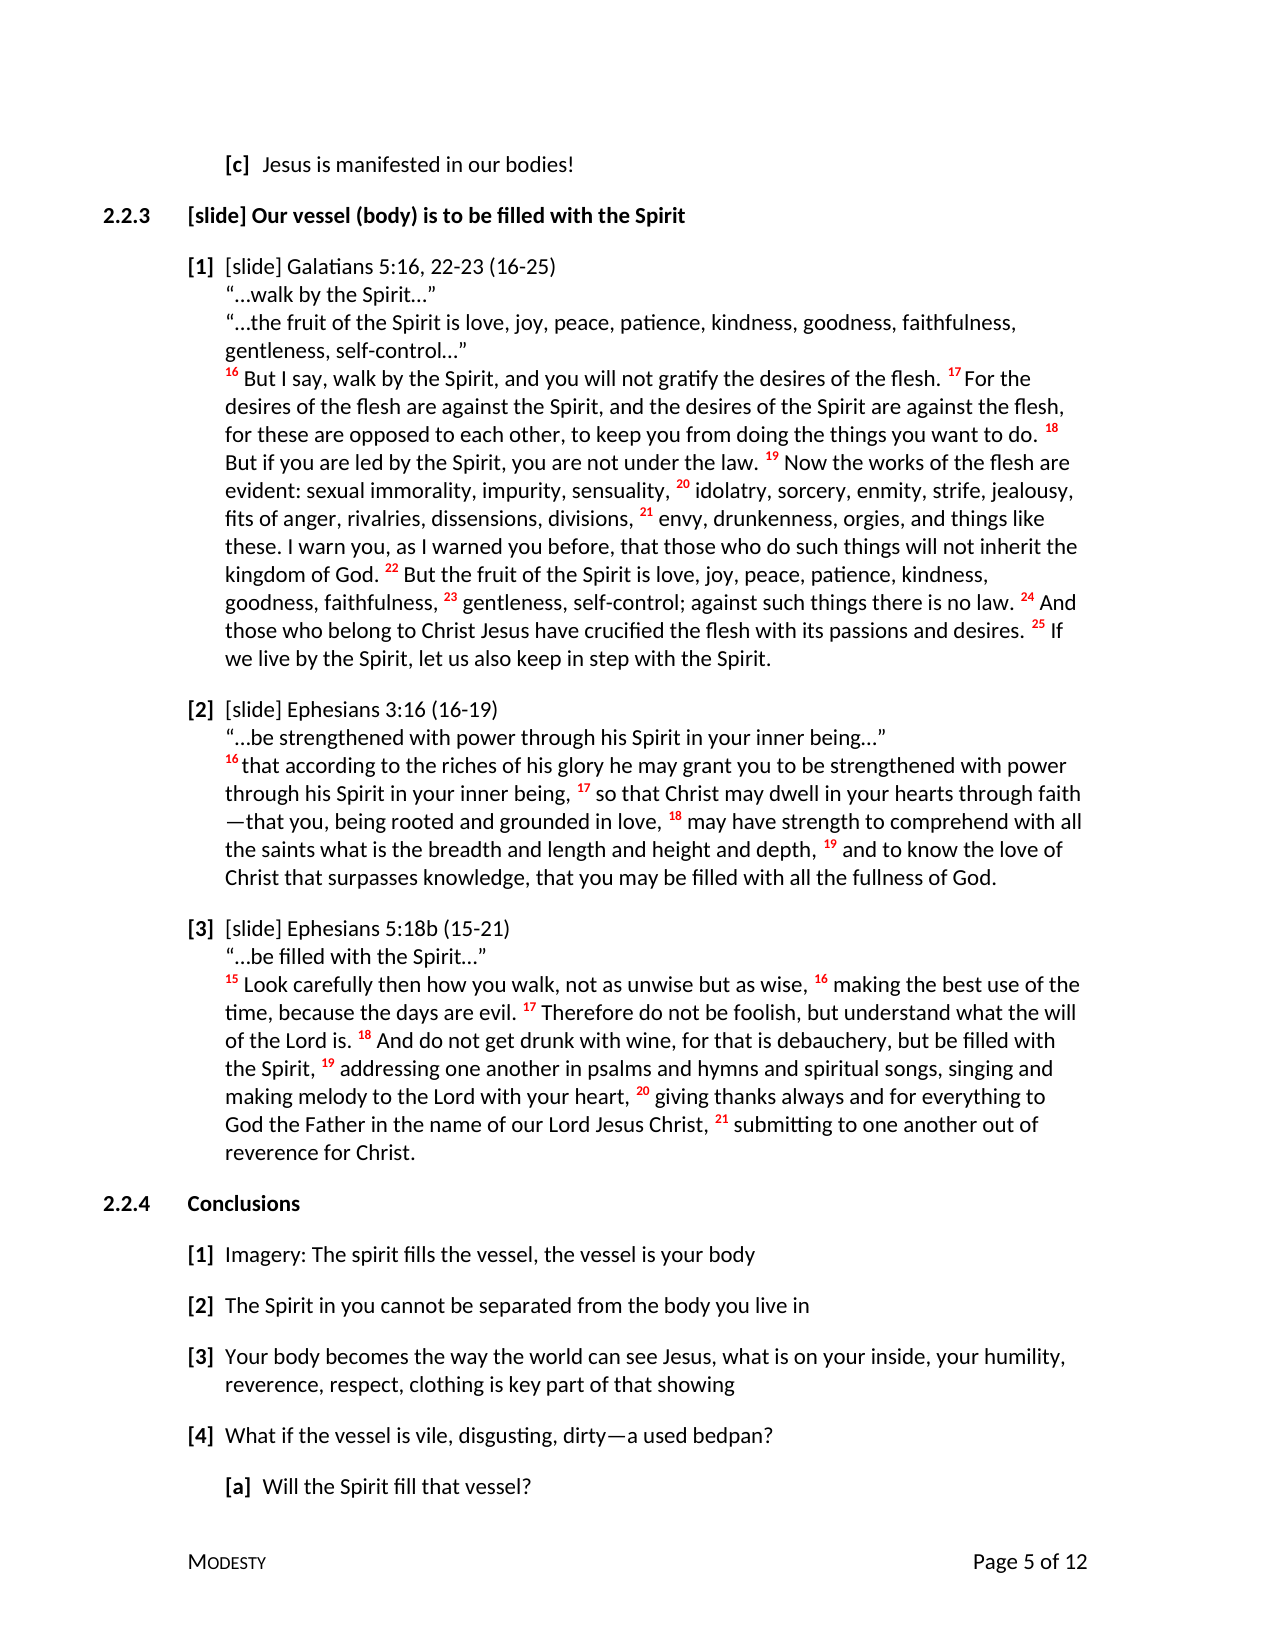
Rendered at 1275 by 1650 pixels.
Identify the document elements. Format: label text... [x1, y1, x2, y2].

list [slide] Ephesians 5:18b (15-21) “…be filled with the Spirit…” 15 Look carefully then how you walk, not as unwise but as wise, 16 making the best use of the time, because the days are evil. 17 Therefore do not be foolish, but understand what the will of the Lord is. 18 And do not get drunk with wine, for that is debauchery, but be filled with the Spirit, 19 addressing one another in psalms and hymns and spiritual songs, singing and making melody to the Lord with your heart, 20 giving thanks always and for everything to God the Father in the name of our Lord Jesus Christ, 21 submitting to one another out of reverence for Christ. [187, 914, 1087, 1166]
list Imagery: The spirit fills the vessel, the vessel is your body [187, 1240, 1087, 1268]
list The Spirit in you cannot be separated from the body you live in [187, 1291, 1087, 1319]
list Your body becomes the way the world can see Jesus, what is on your inside, your humility, reverence, respect, clothing is key part of that showing [187, 1342, 1087, 1398]
list [slide] Our vessel (body) is to be filled with the Spirit [150, 201, 1087, 229]
list [slide] Galatians 5:16, 22-23 (16-25) “…walk by the Spirit…” “…the fruit of the Spirit is love, joy, peace, patience, kindness, goodness, faithfulness, gentleness, self-control…” 16 But I say, walk by the Spirit, and you will not gratify the desires of the flesh. 17 For the desires of the flesh are against the Spirit, and the desires of the Spirit are against the flesh, for these are opposed to each other, to keep you from doing the things you want to do. 18 But if you are led by the Spirit, you are not under the law. 19 Now the works of the flesh are evident: sexual immorality, impurity, sensuality, 20 idolatry, sorcery, enmity, strife, jealousy, fits of anger, rivalries, dissensions, divisions, 21 envy, drunkenness, orgies, and things like these. I warn you, as I warned you before, that those who do such things will not inherit the kingdom of God. 22 But the fruit of the Spirit is love, joy, peace, patience, kindness, goodness, faithfulness, 23 gentleness, self-control; against such things there is no law. 24 And those who belong to Christ Jesus have crucified the flesh with its passions and desires. 25 If we live by the Spirit, let us also keep in step with the Spirit. [187, 252, 1087, 672]
list Conclusions [150, 1189, 1087, 1217]
list Jesus is manifested in our bodies! [225, 150, 1087, 178]
list [slide] Ephesians 3:16 (16-19) “…be strengthened with power through his Spirit in your inner being…” 16 that according to the riches of his glory he may grant you to be strengthened with power through his Spirit in your inner being, 17 so that Christ may dwell in your hearts through faith—that you, being rooted and grounded in love, 18 may have strength to comprehend with all the saints what is the breadth and length and height and depth, 19 and to know the love of Christ that surpasses knowledge, that you may be filled with all the fullness of God. [187, 695, 1087, 891]
list What if the vessel is vile, disgusting, dirty—a used bedpan? [187, 1421, 1087, 1449]
list Will the Spirit fill that vessel? [225, 1472, 1087, 1500]
